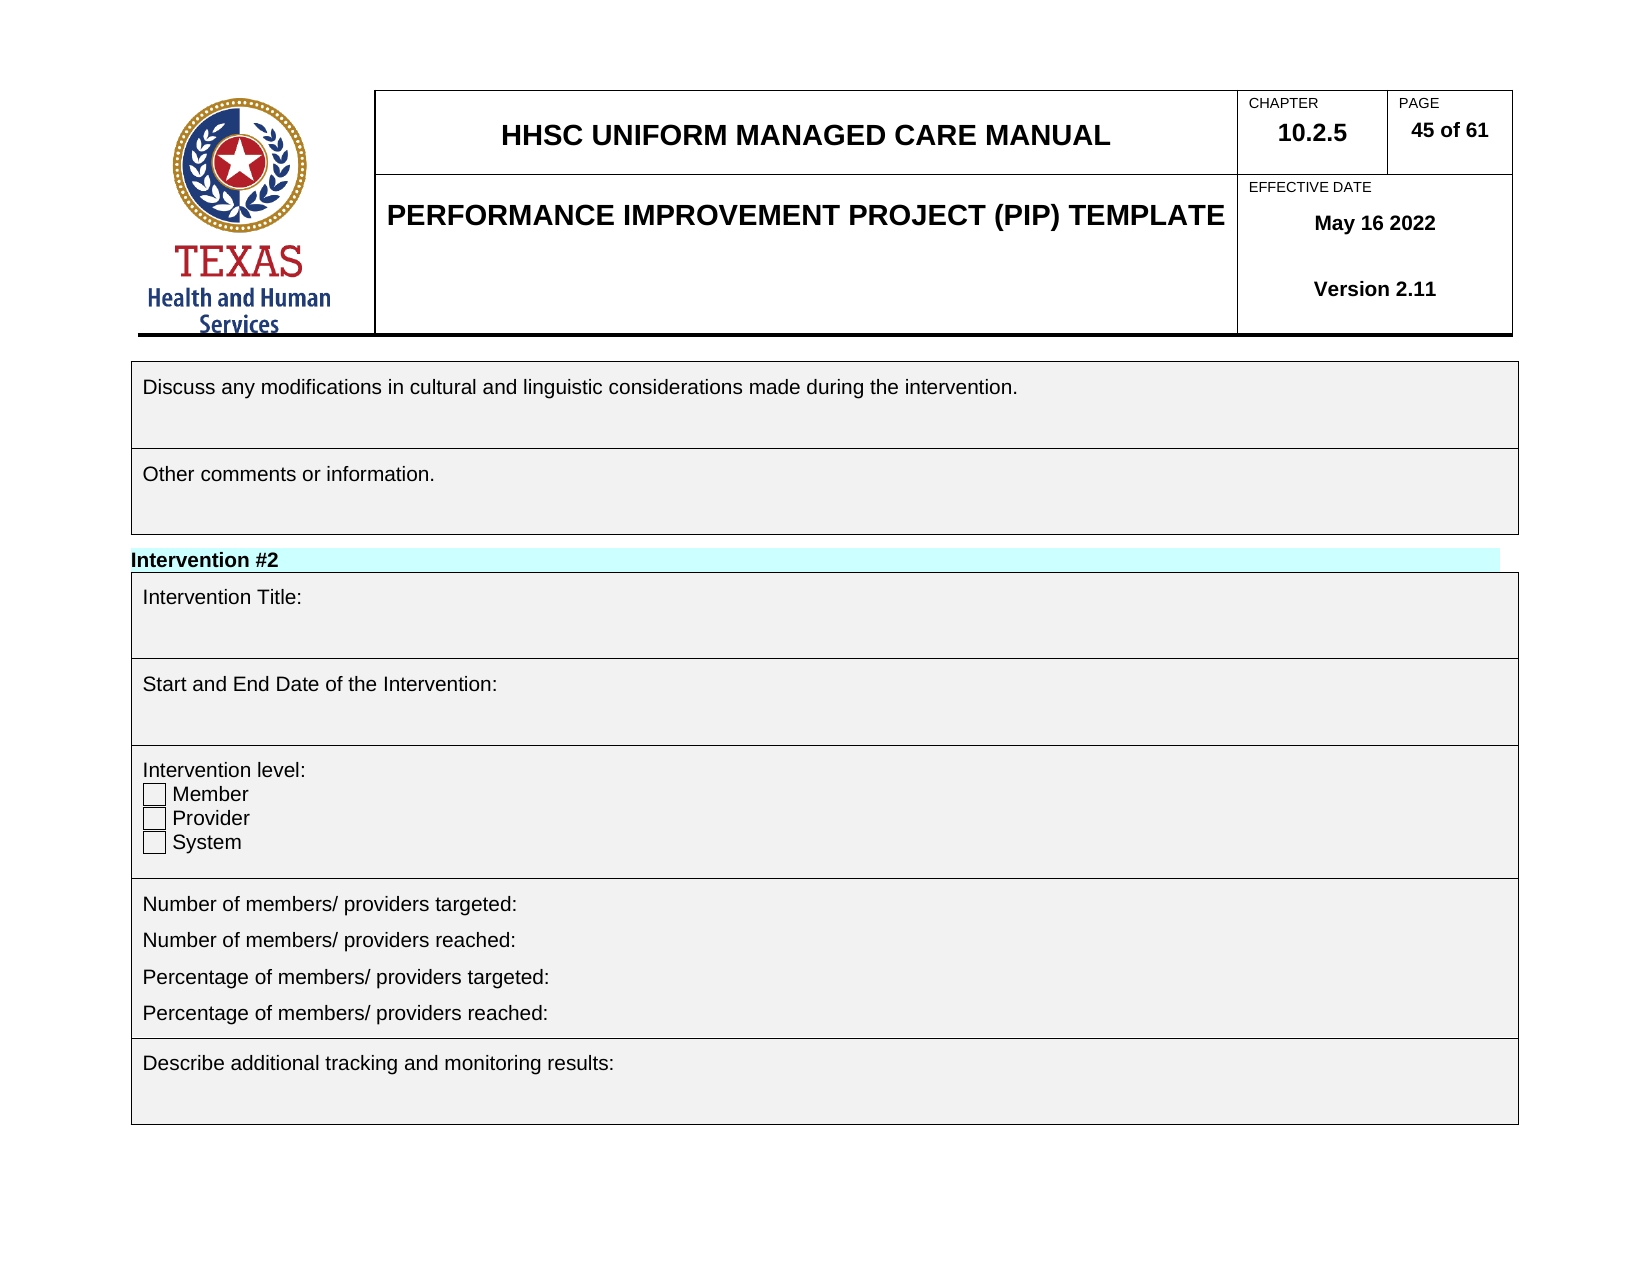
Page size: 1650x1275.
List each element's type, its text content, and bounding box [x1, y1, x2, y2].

table_cell Describe additional tracking and monitoring results: [132, 1039, 1518, 1124]
picture [148, 98, 330, 333]
table_cell Intervention level: Member Provider System [132, 746, 1518, 878]
table_header Intervention Title: [132, 573, 1518, 658]
subtitle Intervention #2 [131, 548, 1500, 572]
table_cell Start and End Date of the Intervention: [132, 659, 1518, 745]
table_cell Number of members/ providers targeted: Number of members/ providers reached: Percentage of members/ providers targeted: Percentage of members/ providers reached: [132, 879, 1518, 1037]
table_cell Discuss any modifications in cultural and linguistic considerations made during the intervention. [132, 362, 1518, 448]
table_cell Other comments or information. [132, 449, 1518, 534]
